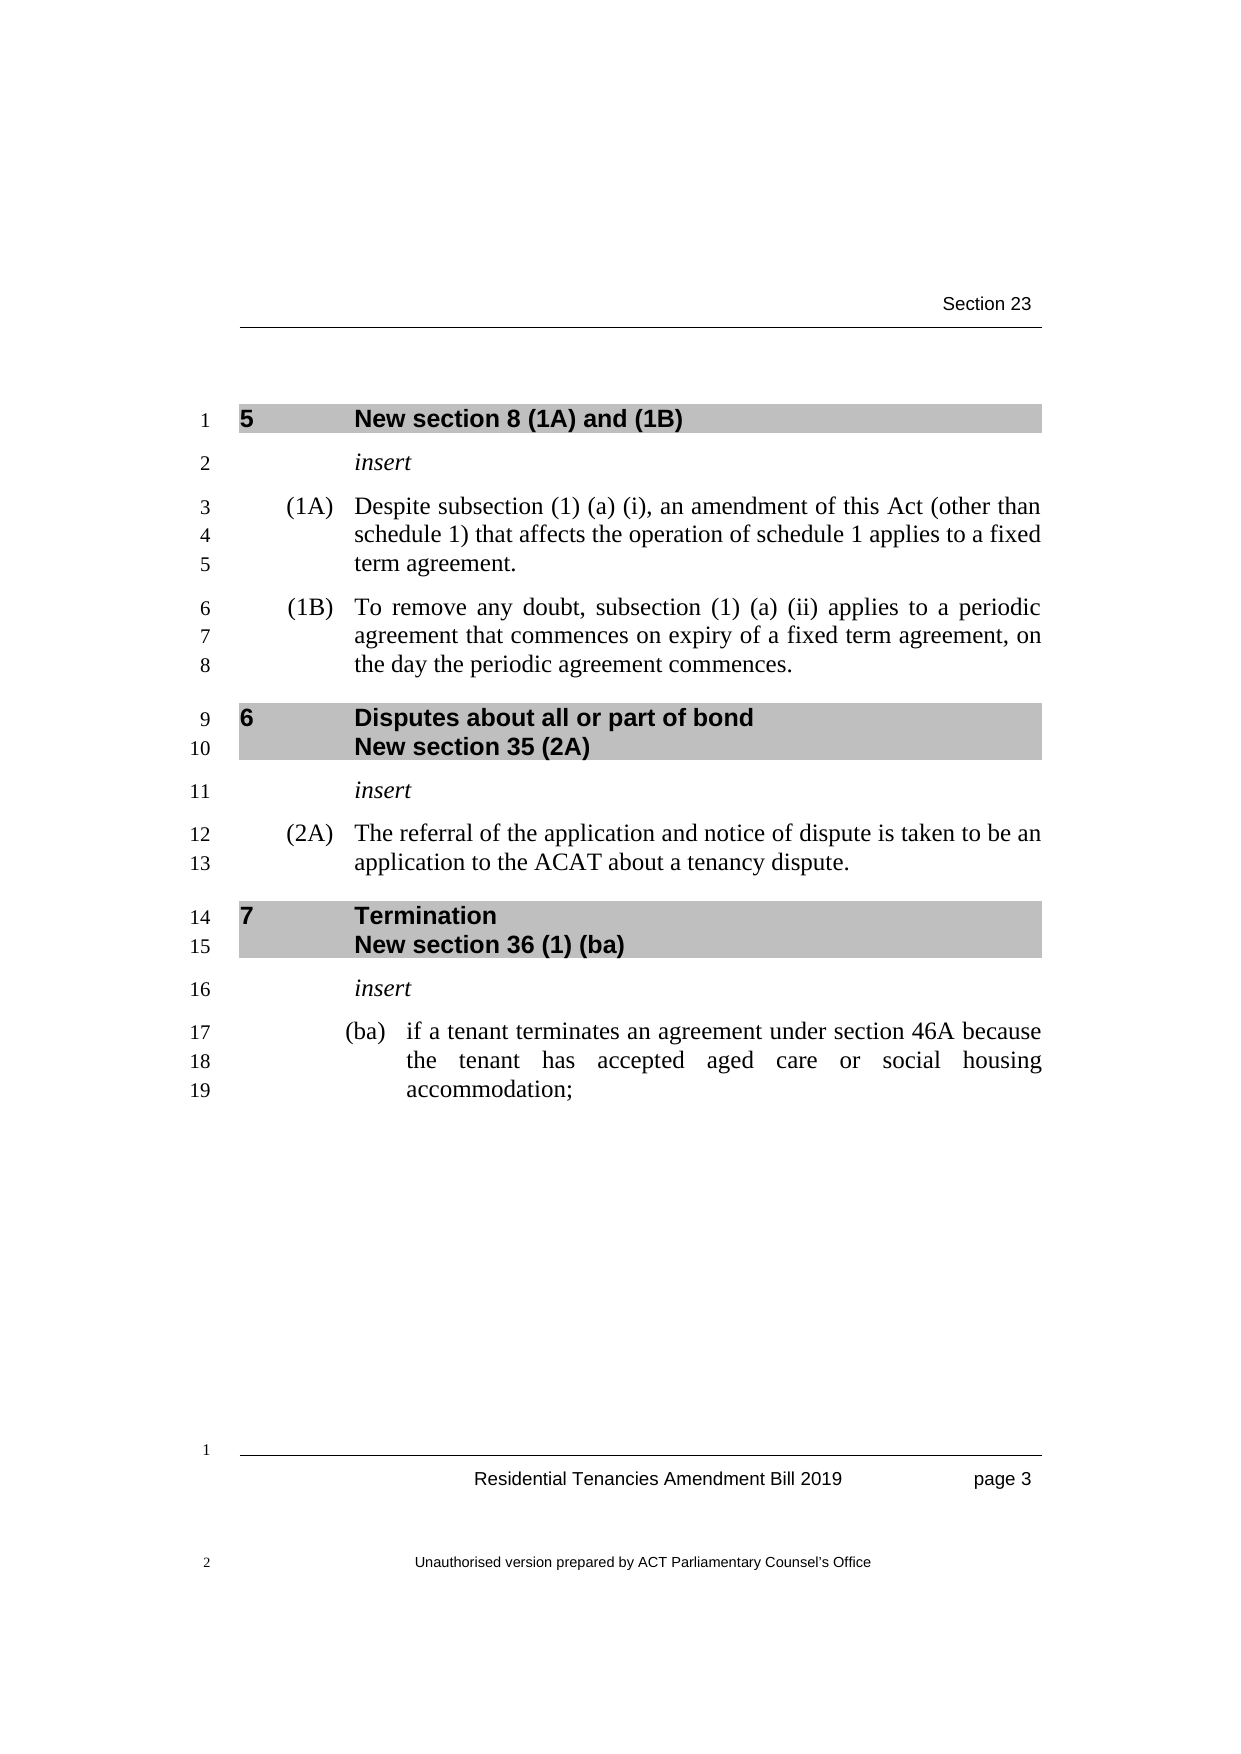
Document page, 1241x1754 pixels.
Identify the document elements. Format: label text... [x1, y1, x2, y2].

text insert [354, 973, 1042, 1002]
text 5 New section 8 (1A) and (1B) [239, 404, 1042, 433]
text insert [354, 447, 1042, 476]
text (1A) Despite subsection (1) (a) (i), an amendment of this Act (other than schedule 1) that affects the operation of schedule 1 applies to a fixed term agreement. [239, 491, 1042, 577]
text (2A) The referral of the application and notice of dispute is taken to be an application to the ACAT about a tenancy dispute. [239, 818, 1042, 876]
text 6 Disputes about all or part of bond New section 35 (2A) [239, 703, 1042, 760]
text (ba) if a tenant terminates an agreement under section 46A because the tenant has accepted aged care or social housing accommodation; [239, 1016, 1042, 1102]
text (1B) To remove any doubt, subsection (1) (a) (ii) applies to a periodic agreement that commences on expiry of a fixed term agreement, on the day the periodic agreement commences. [239, 592, 1042, 678]
text insert [354, 775, 1042, 804]
text 7 Termination New section 36 (1) (ba) [239, 901, 1042, 958]
